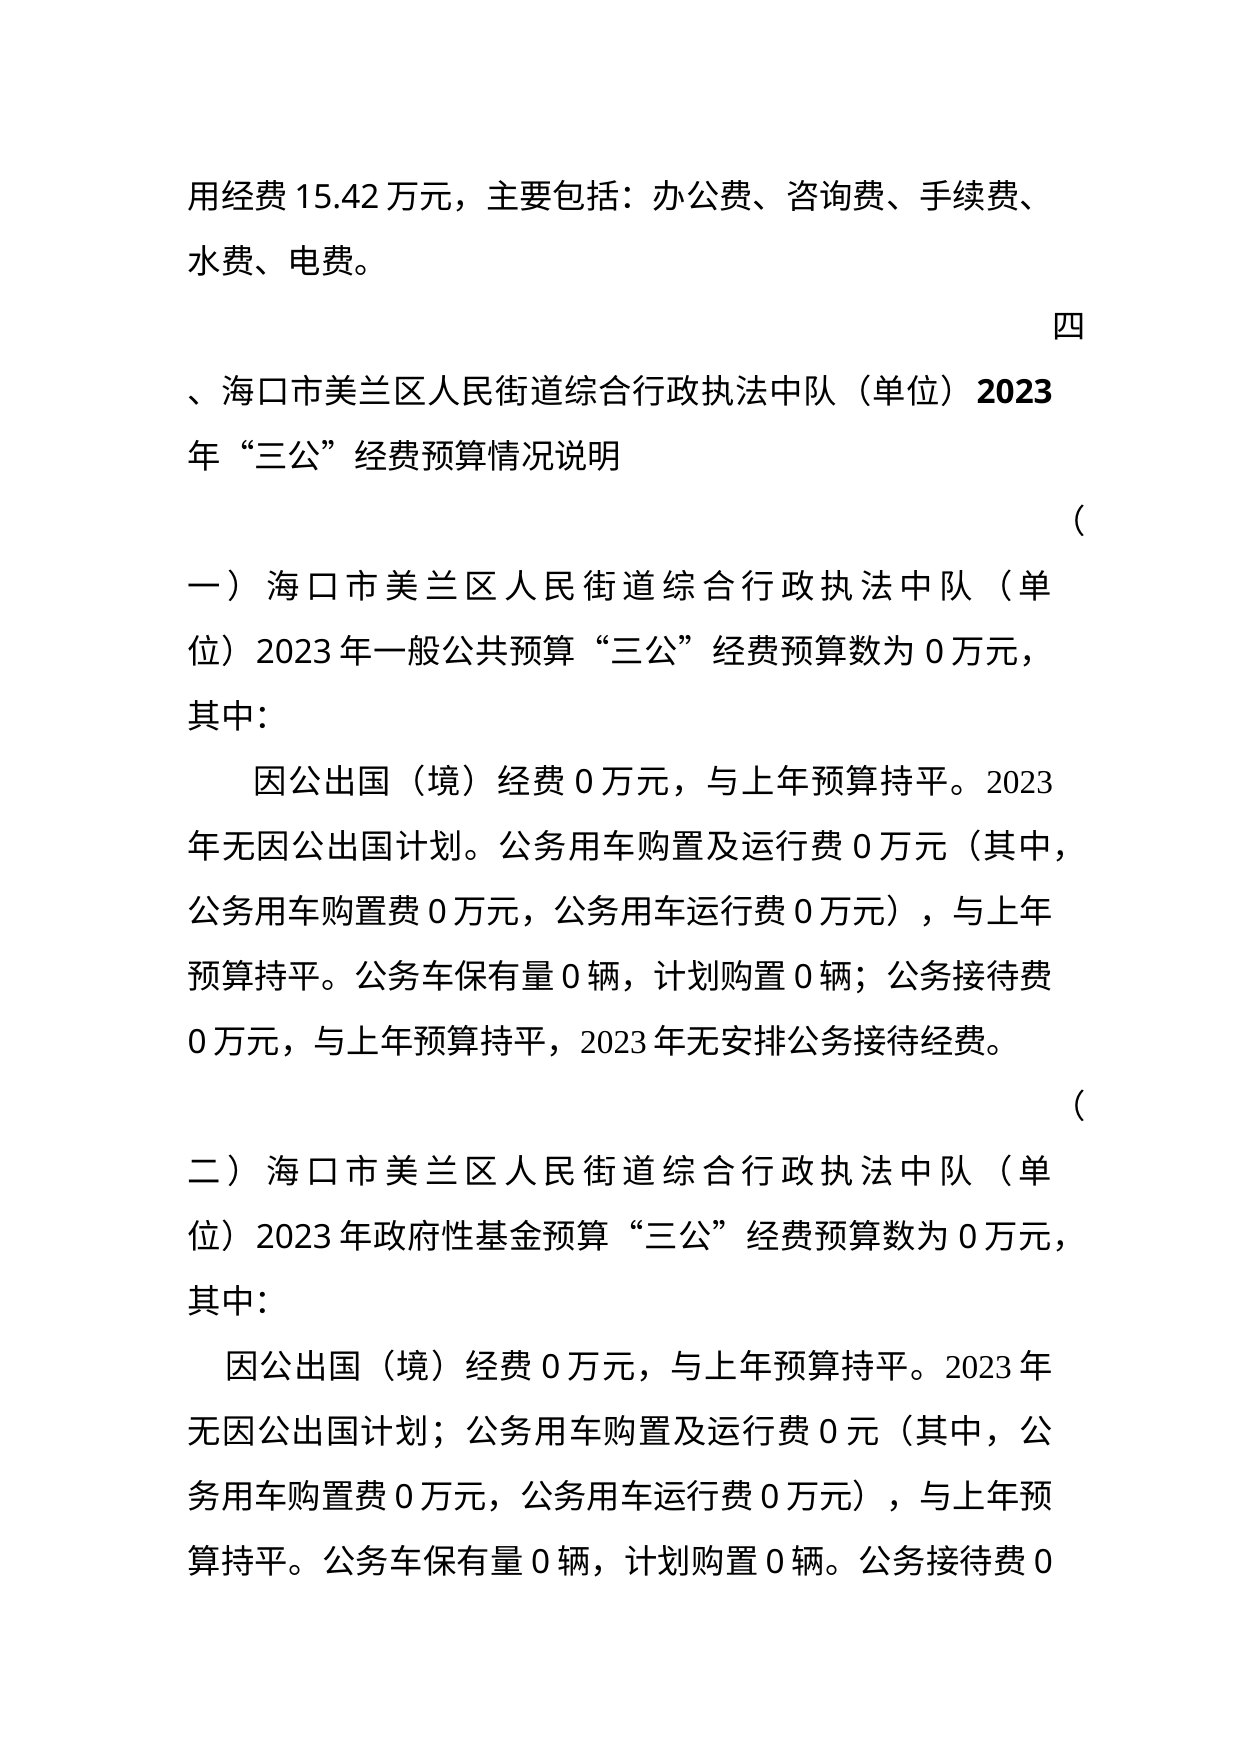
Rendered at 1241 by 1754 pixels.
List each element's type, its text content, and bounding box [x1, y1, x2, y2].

text （一）海口市美兰区人民街道综合行政执法中队（单位）2023年一般公共预算“三公”经费预算数为0万元，其中： [187, 487, 1053, 747]
text 因公出国（境）经费0万元，与上年预算持平。2023年无因公出国计划。公务用车购置及运行费0万元（其中，公务用车购置费0万元，公务用车运行费0万元），与上年预算持平。公务车保有量0辆，计划购置0辆；公务接待费0万元，与上年预算持平，2023年无安排公务接待经费。 [187, 747, 1053, 1072]
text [187, 162, 1053, 292]
text 四、海口市美兰区人民街道综合行政执法中队（单位）2023年“三公”经费预算情况说明 [187, 292, 1053, 487]
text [187, 1332, 1053, 1592]
text （二）海口市美兰区人民街道综合行政执法中队（单位）2023年政府性基金预算“三公”经费预算数为0万元，其中： [187, 1072, 1053, 1332]
